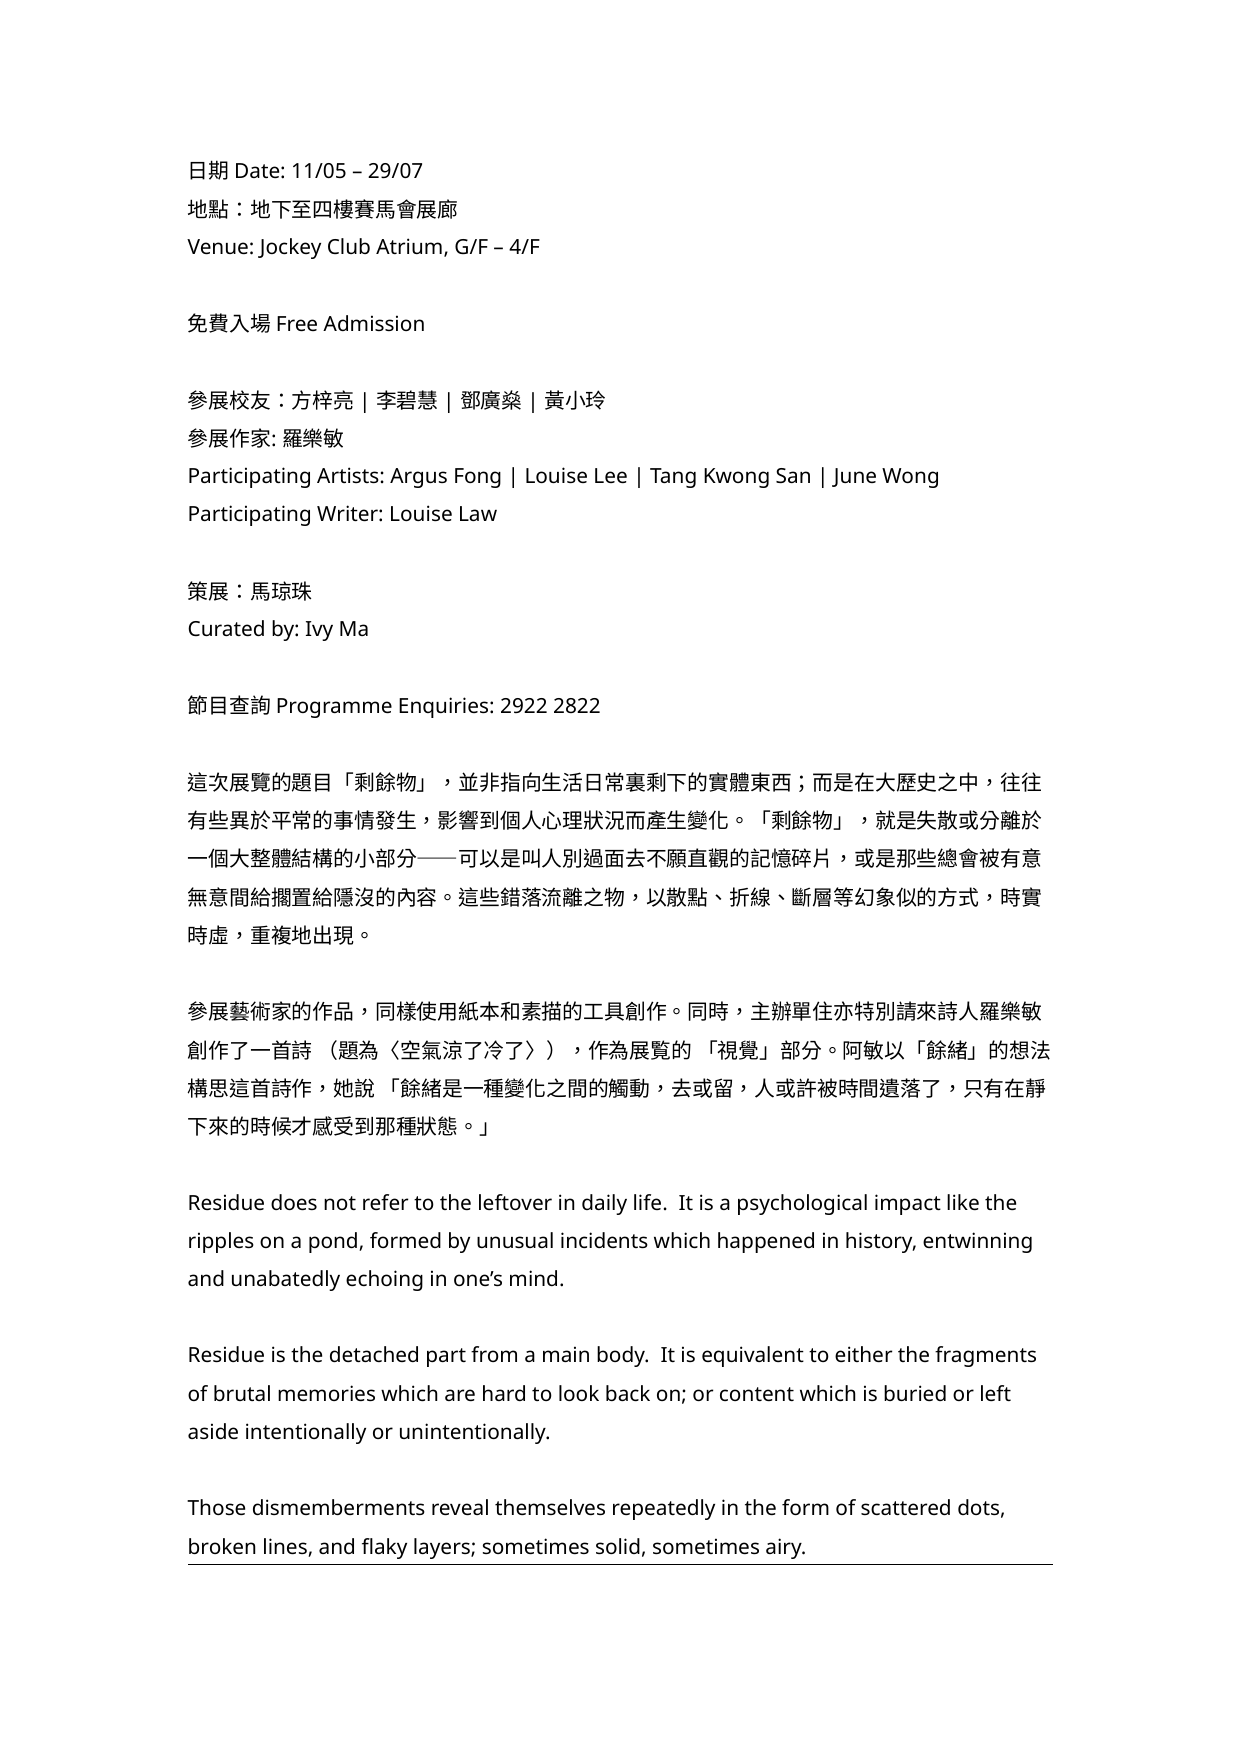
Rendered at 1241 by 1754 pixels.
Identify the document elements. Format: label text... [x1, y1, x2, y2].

text Residue is the detached part from a main body. It is equivalent to either the fragments of brutal memories which are hard to look back on; or content which is buried or left aside intentionally or unintentionally. [187, 1336, 1053, 1450]
text 節目查詢 Programme Enquiries: 2922 2822 [187, 686, 1053, 724]
text Participating Artists: Argus Fong | Louise Lee | Tang Kwong San | June Wong [187, 456, 1053, 495]
text Curated by: Ivy Ma [187, 609, 1053, 648]
text 日期 Date: 11/05 – 29/07 [187, 151, 1053, 189]
text Residue does not refer to the leftover in daily life. It is a psychological impact like the ripples on a pond, formed by unusual incidents which happened in history, entwinning and unabatedly echoing in one’s mind. [187, 1183, 1053, 1297]
text 免費入場 Free Admission [187, 303, 1053, 342]
text 參展作家: 羅樂敏 [187, 418, 1053, 456]
text 參展校友：方梓亮 | 李碧慧 | 鄧廣燊 | 黃小玲 [187, 380, 1053, 418]
text Those dismemberments reveal themselves repeatedly in the form of scattered dots, broken lines, and flaky layers; sometimes solid, sometimes airy. [187, 1489, 1053, 1565]
text 參展藝術家的作品，同樣使用紙本和素描的工具創作。同時，主辦單住亦特別請來詩人羅樂敏創作了一首詩 （題為〈空氣涼了冷了〉），作為展覧的 「視覺」部分。阿敏以「餘緒」的想法構思這首詩作，她說 「餘緒是一種變化之間的觸動，去或留，人或許被時間遺落了，只有在靜下來的時候才感受到那種狀態。」 [187, 992, 1053, 1144]
text 地點：地下至四樓賽馬會展廊 [187, 189, 1053, 227]
text 這次展覽的題目「剩餘物」，並非指向生活日常裏剩下的實體東西；而是在大歷史之中，往往有些異於平常的事情發生，影響到個人心理狀況而產生變化。「剩餘物」，就是失散或分離於一個大整體結構的小部分——可以是叫人別過面去不願直觀的記憶碎片，或是那些總會被有意無意間給擱置給隱沒的內容。這些錯落流離之物，以散點、折線、斷層等幻象似的方式，時實時虛，重複地出現。 [187, 762, 1053, 953]
text 策展：馬琼珠 [187, 571, 1053, 609]
text Venue: Jockey Club Atrium, G/F – 4/F [187, 227, 1053, 265]
text Participating Writer: Louise Law [187, 495, 1053, 533]
